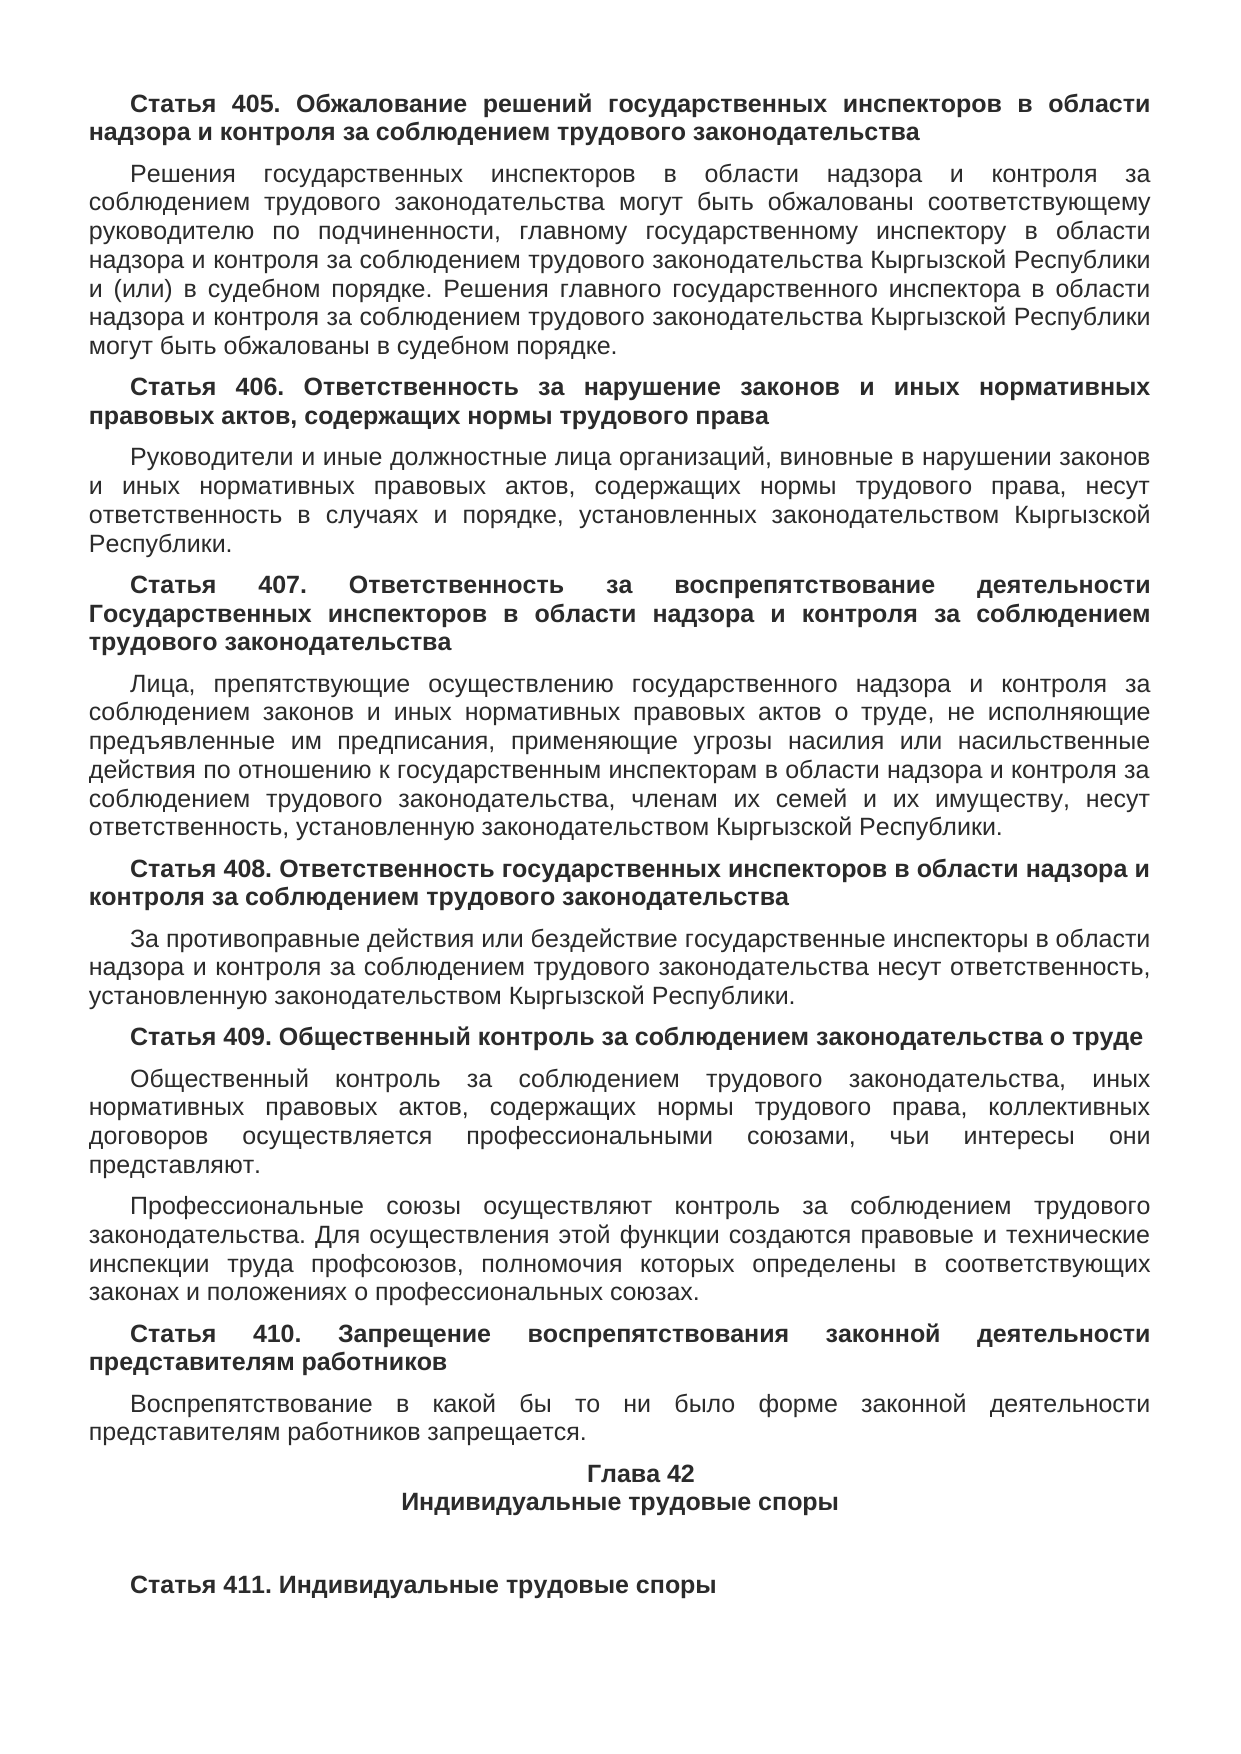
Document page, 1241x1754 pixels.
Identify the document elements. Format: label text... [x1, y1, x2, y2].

text Статья 405. Обжалование решений государственных инспекторов в области надзора и контроля за соблюдением трудового законодательства [89, 89, 1152, 146]
text Статья 410. Запрещение воспрепятствования законной деятельности представителям работников [89, 1319, 1152, 1376]
text Руководители и иные должностные лица организаций, виновные в нарушении законов и иных нормативных правовых актов, содержащих нормы трудового права, несут ответственность в случаях и порядке, установленных законодательством Кыргызской Республики. [89, 442, 1152, 557]
text Статья 408. Ответственность государственных инспекторов в области надзора и контроля за соблюдением трудового законодательства [89, 854, 1152, 911]
text Статья 407. Ответственность за воспрепятствование деятельности Государственных инспекторов в области надзора и контроля за соблюдением трудового законодательства [89, 570, 1152, 656]
text Глава 42 Индивидуальные трудовые споры [89, 1459, 1152, 1516]
text Общественный контроль за соблюдением трудового законодательства, иных нормативных правовых актов, содержащих нормы трудового права, коллективных договоров осуществляется профессиональными союзами, чьи интересы они представляют. [89, 1064, 1152, 1179]
text Статья 409. Общественный контроль за соблюдением законодательства о труде [89, 1022, 1152, 1051]
text Статья 406. Ответственность за нарушение законов и иных нормативных правовых актов, содержащих нормы трудового права [89, 372, 1152, 430]
text Профессиональные союзы осуществляют контроль за соблюдением трудового законодательства. Для осуществления этой функции создаются правовые и технические инспекции труда профсоюзов, полномочия которых определены в соответствующих законах и положениях о профессиональных союзах. [89, 1191, 1152, 1306]
text За противоправные действия или бездействие государственные инспекторы в области надзора и контроля за соблюдением трудового законодательства несут ответственность, установленную законодательством Кыргызской Республики. [89, 924, 1152, 1010]
text Статья 411. Индивидуальные трудовые споры [89, 1570, 1152, 1599]
text Воспрепятствование в какой бы то ни было форме законной деятельности представителям работников запрещается. [89, 1389, 1152, 1446]
text Лица, препятствующие осуществлению государственного надзора и контроля за соблюдением законов и иных нормативных правовых актов о труде, не исполняющие предъявленные им предписания, применяющие угрозы насилия или насильственные действия по отношению к государственным инспекторам в области надзора и контроля за соблюдением трудового законодательства, членам их семей и их имуществу, несут ответственность, установленную законодательством Кыргызской Республики. [89, 669, 1152, 841]
text Решения государственных инспекторов в области надзора и контроля за соблюдением трудового законодательства могут быть обжалованы соответствующему руководителю по подчиненности, главному государственному инспектору в области надзора и контроля за соблюдением трудового законодательства Кыргызской Республики и (или) в судебном порядке. Решения главного государственного инспектора в области надзора и контроля за соблюдением трудового законодательства Кыргызской Республики могут быть обжалованы в судебном порядке. [89, 159, 1152, 360]
